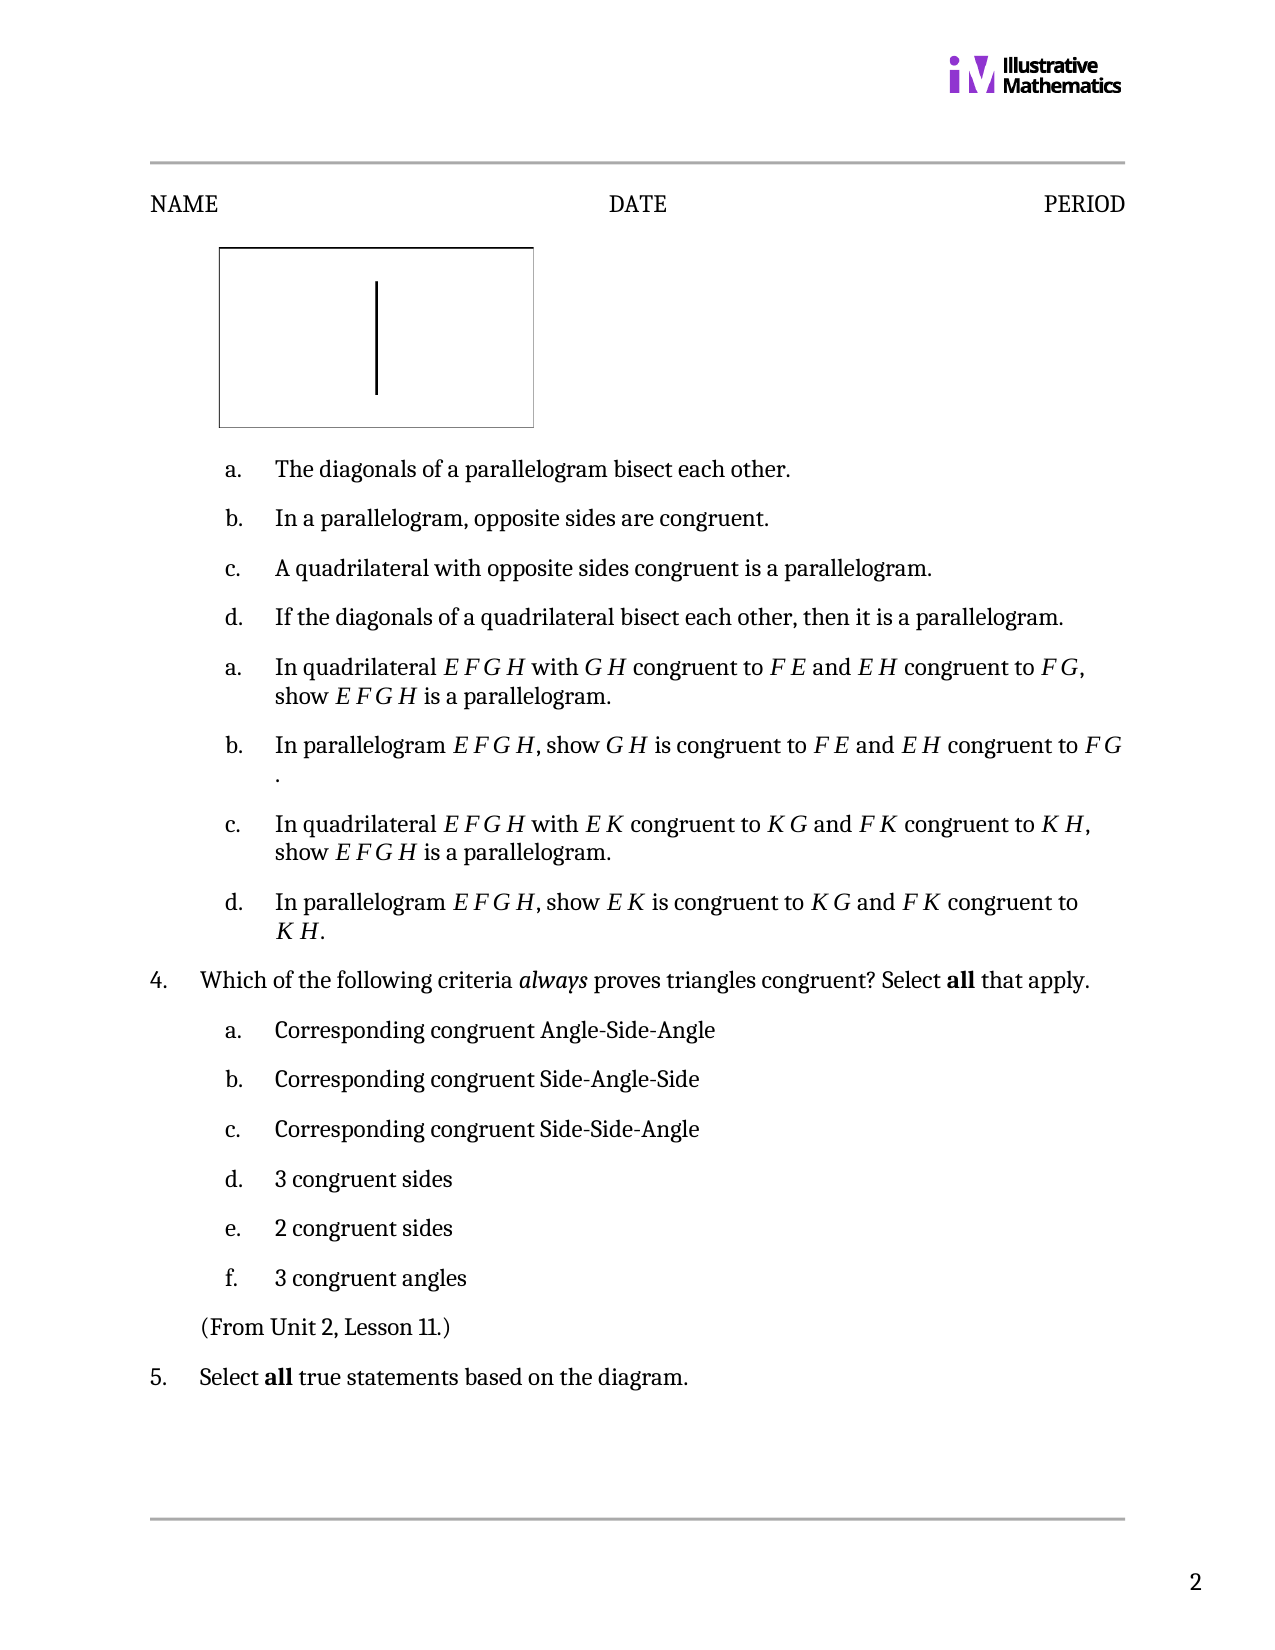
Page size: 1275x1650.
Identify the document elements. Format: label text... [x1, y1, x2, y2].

list 3 congruent angles [225, 1264, 1125, 1292]
picture [218, 247, 534, 428]
list In quadrilateral with congruent to and congruent to , show is a parallelogram. [225, 809, 1125, 867]
list In parallelogram , show is congruent to and congruent to . [225, 731, 1125, 789]
list 2 congruent sides [225, 1214, 1125, 1243]
list In parallelogram , show is congruent to and congruent to . [225, 888, 1125, 945]
list (From Unit 2, Lesson 11.) [150, 1313, 1125, 1342]
list Select all true statements based on the diagram. [150, 1363, 1125, 1392]
list In a parallelogram, opposite sides are congruent. [225, 504, 1125, 533]
list In quadrilateral with congruent to and congruent to , show is a parallelogram. [225, 653, 1125, 710]
list Corresponding congruent Angle-Side-Angle [225, 1016, 1125, 1044]
list Corresponding congruent Side-Angle-Side [225, 1065, 1125, 1094]
list Which of the following criteria always proves triangles congruent? Select all that apply. [150, 966, 1125, 995]
list Corresponding congruent Side-Side-Angle [225, 1115, 1125, 1144]
list If the diagonals of a quadrilateral bisect each other, then it is a parallelogram. [225, 603, 1125, 632]
picture [949, 55, 1121, 93]
list The diagonals of a parallelogram bisect each other. [225, 454, 1125, 483]
list A quadrilateral with opposite sides congruent is a parallelogram. [225, 554, 1125, 582]
list 3 congruent sides [225, 1164, 1125, 1193]
